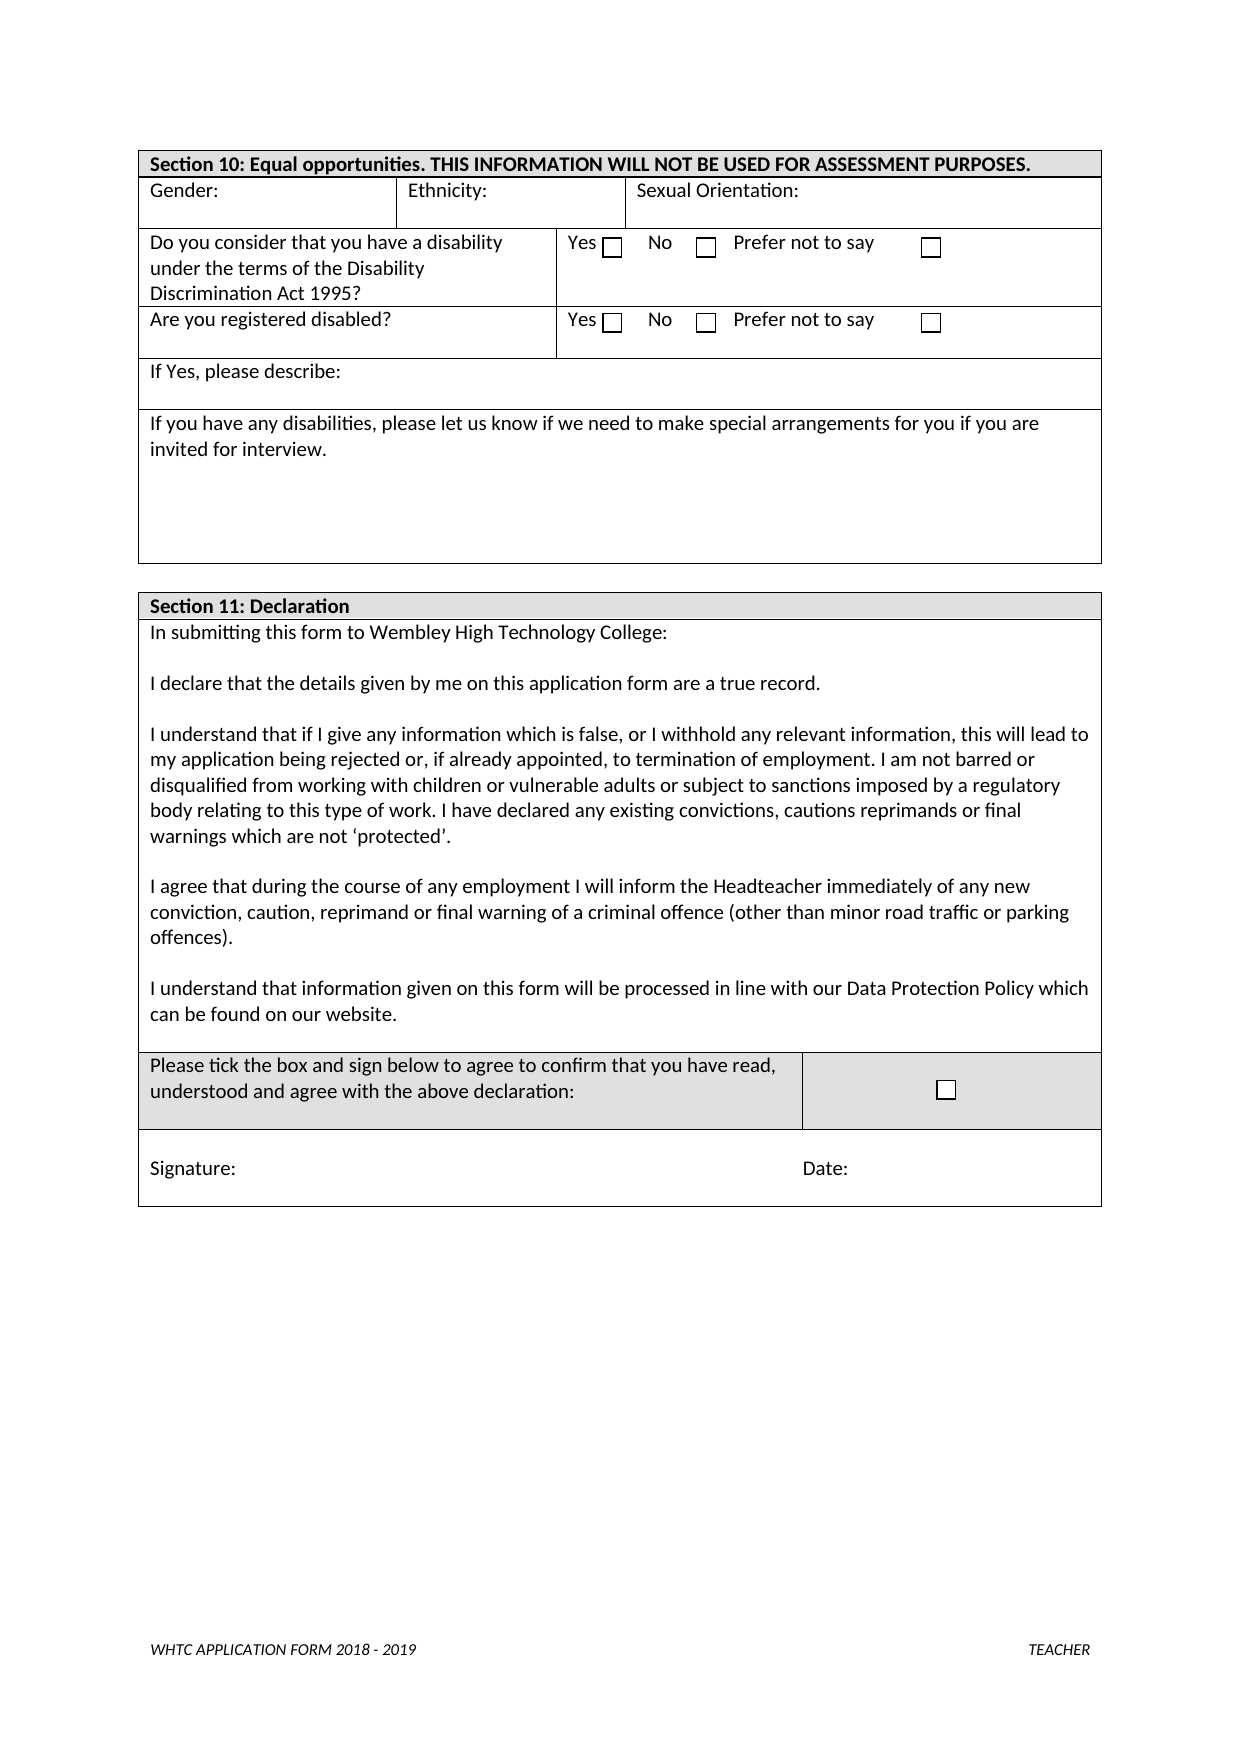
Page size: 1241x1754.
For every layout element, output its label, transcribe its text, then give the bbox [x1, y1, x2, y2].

table_cell Ethnicity: [397, 178, 625, 228]
table_header Section 11: Declaration [139, 593, 1101, 618]
table_cell Please tick the box and sign below to agree to confirm that you have read, understood and agree with the above declaration: [139, 1053, 802, 1129]
table_cell In submitting this form to Wembley High Technology College: I declare that the details given by me on this application form are a true record. I understand that if I give any information which is false, or I withhold any relevant information, this will lead to my application being rejected or, if already appointed, to termination of employment. I am not barred or disqualified from working with children or vulnerable adults or subject to sanctions imposed by a regulatory body relating to this type of work. I have declared any existing convictions, cautions reprimands or final warnings which are not ‘protected’. I agree that during the course of any employment I will inform the Headteacher immediately of any new conviction, caution, reprimand or final warning of a criminal offence (other than minor road traffic or parking offences). I understand that information given on this form will be processed in line with our Data Protection Policy which can be found on our website. [139, 620, 1101, 1052]
table_cell Yes No Prefer not to say [557, 307, 1101, 357]
table_cell Sexual Orientation: [626, 178, 1101, 228]
table_cell Yes No Prefer not to say [557, 229, 1101, 306]
table_cell Do you consider that you have a disability under the terms of the Disability Discrimination Act 1995? [139, 229, 556, 306]
table_cell If Yes, please describe: [139, 359, 1101, 409]
table_cell Section 10: Equal opportunities. THIS INFORMATION WILL NOT BE USED FOR ASSESSMENT PURPOSES. [139, 151, 1101, 176]
table_cell Gender: [139, 178, 396, 228]
table_cell Signature: Date: [139, 1130, 1101, 1206]
table_cell [803, 1053, 1101, 1129]
table_cell If you have any disabilities, please let us know if we need to make special arrangements for you if you are invited for interview. [139, 410, 1101, 563]
table_cell Are you registered disabled? [139, 307, 556, 357]
